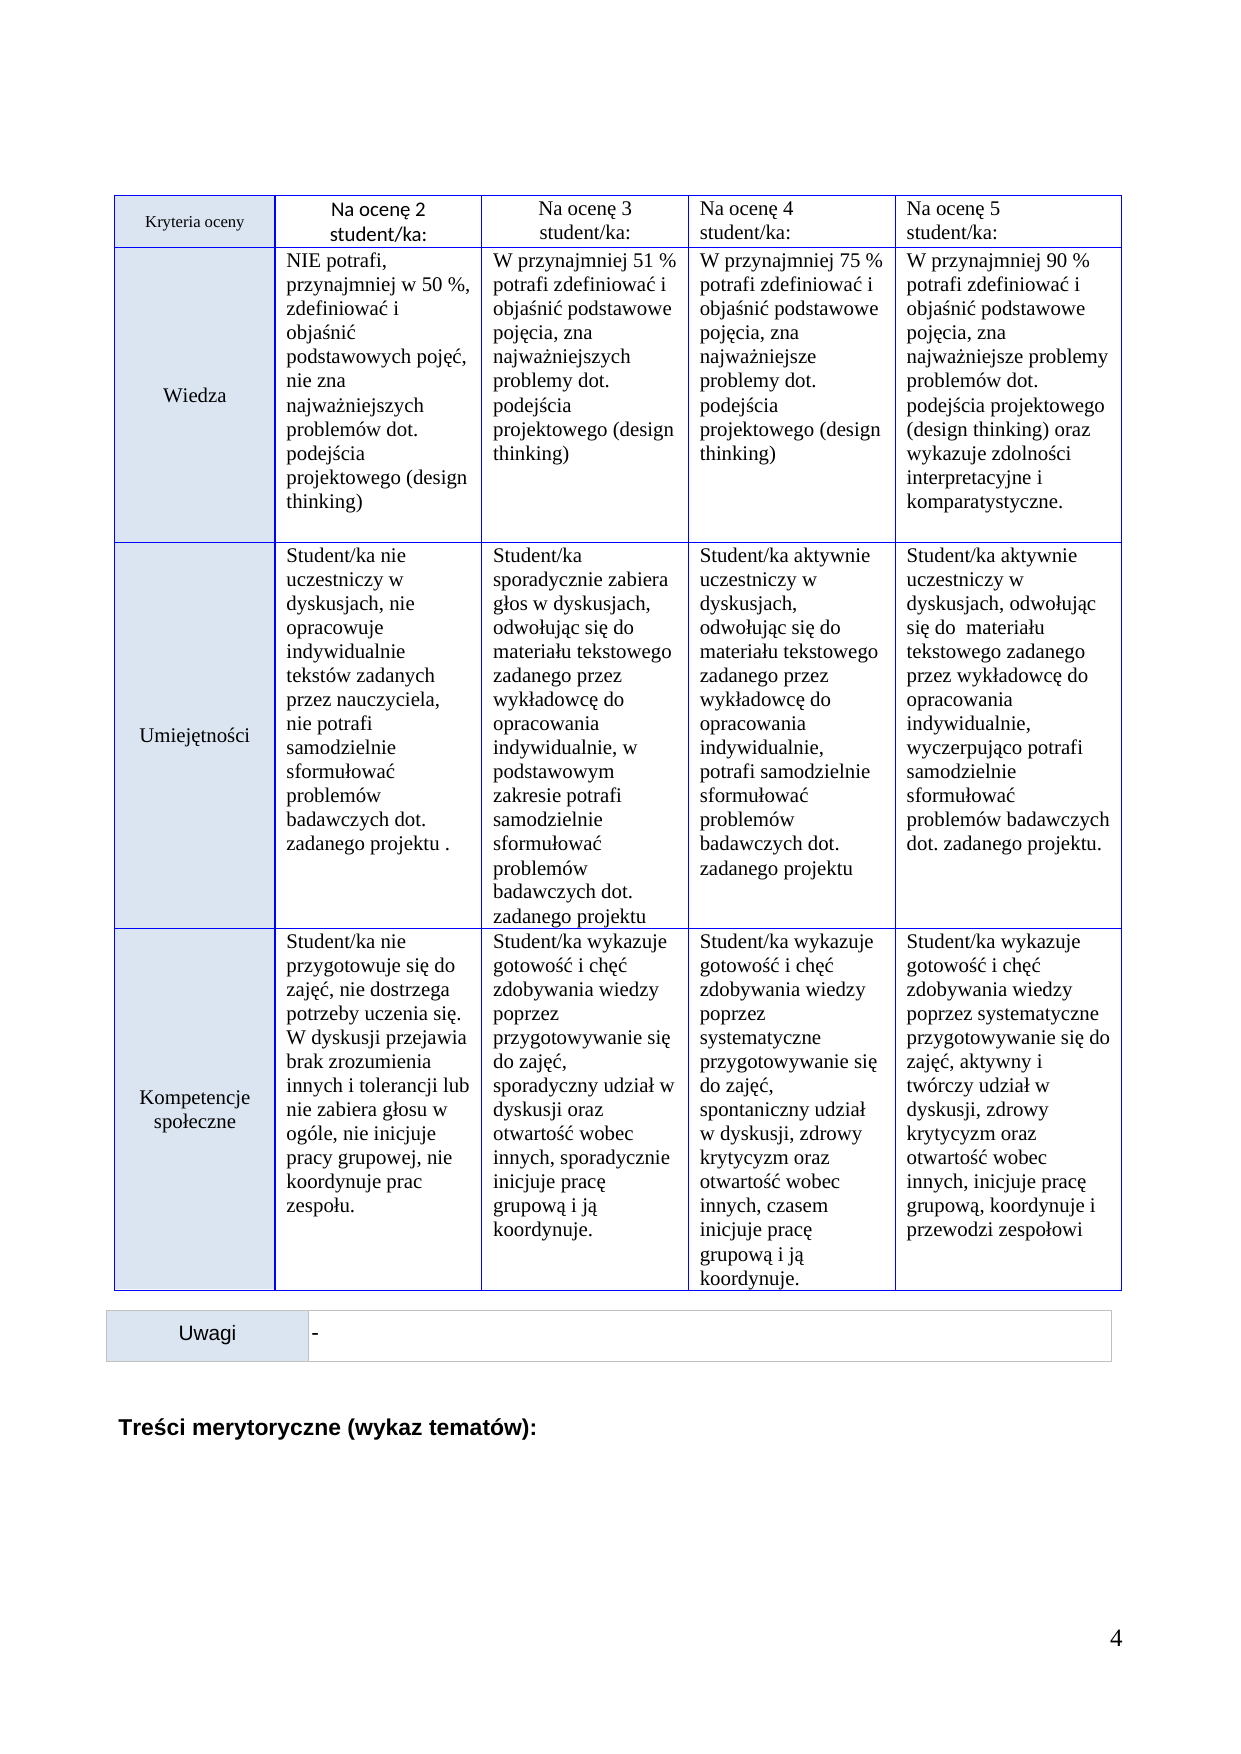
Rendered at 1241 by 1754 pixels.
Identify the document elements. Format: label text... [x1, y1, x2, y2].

table_cell W przynajmniej 75 % potrafi zdefiniować i objaśnić podstawowe pojęcia, zna najważniejsze problemy dot. podejścia projektowego (design thinking) [689, 248, 895, 542]
table_cell W przynajmniej 51 % potrafi zdefiniować i objaśnić podstawowe pojęcia, zna najważniejszych problemy dot. podejścia projektowego (design thinking) [482, 248, 688, 542]
table_cell Student/ka wykazuje gotowość i chęć zdobywania wiedzy poprzez systematyczne przygotowywanie się do zajęć, spontaniczny udział w dyskusji, zdrowy krytycyzm oraz otwartość wobec innych, czasem inicjuje pracę grupową i ją koordynuje. [689, 929, 895, 1289]
table_cell Student/ka sporadycznie zabiera głos w dyskusjach, odwołując się do materiału tekstowego zadanego przez wykładowcę do opracowania indywidualnie, w podstawowym zakresie potrafi samodzielnie sformułować problemów badawczych dot. zadanego projektu [482, 543, 688, 928]
table_cell Umiejętności [115, 543, 274, 928]
table_cell Student/ka wykazuje gotowość i chęć zdobywania wiedzy poprzez przygotowywanie się do zajęć, sporadyczny udział w dyskusji oraz otwartość wobec innych, sporadycznie inicjuje pracę grupową i ją koordynuje. [482, 929, 688, 1289]
table_header Na ocenę 2 student/ka: [276, 196, 481, 247]
table_cell Student/ka nie przygotowuje się do zajęć, nie dostrzega potrzeby uczenia się. W dyskusji przejawia brak zrozumienia innych i tolerancji lub nie zabiera głosu w ogóle, nie inicjuje pracy grupowej, nie koordynuje prac zespołu. [276, 929, 481, 1289]
table_header Na ocenę 3 student/ka: [482, 196, 688, 247]
table_cell Student/ka aktywnie uczestniczy w dyskusjach, odwołując się do materiału tekstowego zadanego przez wykładowcę do opracowania indywidualnie, potrafi samodzielnie sformułować problemów badawczych dot. zadanego projektu [689, 543, 895, 928]
table_cell Student/ka nie uczestniczy w dyskusjach, nie opracowuje indywidualnie tekstów zadanych przez nauczyciela, nie potrafi samodzielnie sformułować problemów badawczych dot. zadanego projektu . [276, 543, 481, 928]
table_header Na ocenę 4 student/ka: [689, 196, 895, 247]
text Treści merytoryczne (wykaz tematów): [118, 1414, 1122, 1441]
table_header Kryteria oceny [115, 196, 274, 247]
table_header Uwagi [107, 1311, 308, 1361]
table_cell Student/ka wykazuje gotowość i chęć zdobywania wiedzy poprzez systematyczne przygotowywanie się do zajęć, aktywny i twórczy udział w dyskusji, zdrowy krytycyzm oraz otwartość wobec innych, inicjuje pracę grupową, koordynuje i przewodzi zespołowi [896, 929, 1121, 1289]
table_cell NIE potrafi, przynajmniej w 50 %, zdefiniować i objaśnić podstawowych pojęć, nie zna najważniejszych problemów dot. podejścia projektowego (design thinking) [276, 248, 481, 542]
table_header Na ocenę 5 student/ka: [896, 196, 1121, 247]
table_cell Kompetencje społeczne [115, 929, 274, 1289]
table_cell W przynajmniej 90 % potrafi zdefiniować i objaśnić podstawowe pojęcia, zna najważniejsze problemy problemów dot. podejścia projektowego (design thinking) oraz wykazuje zdolności interpretacyjne i komparatystyczne. [896, 248, 1121, 542]
table_cell Wiedza [115, 248, 274, 542]
table_header - [309, 1311, 1111, 1361]
table_cell Student/ka aktywnie uczestniczy w dyskusjach, odwołując się do materiału tekstowego zadanego przez wykładowcę do opracowania indywidualnie, wyczerpująco potrafi samodzielnie sformułować problemów badawczych dot. zadanego projektu. [896, 543, 1121, 928]
